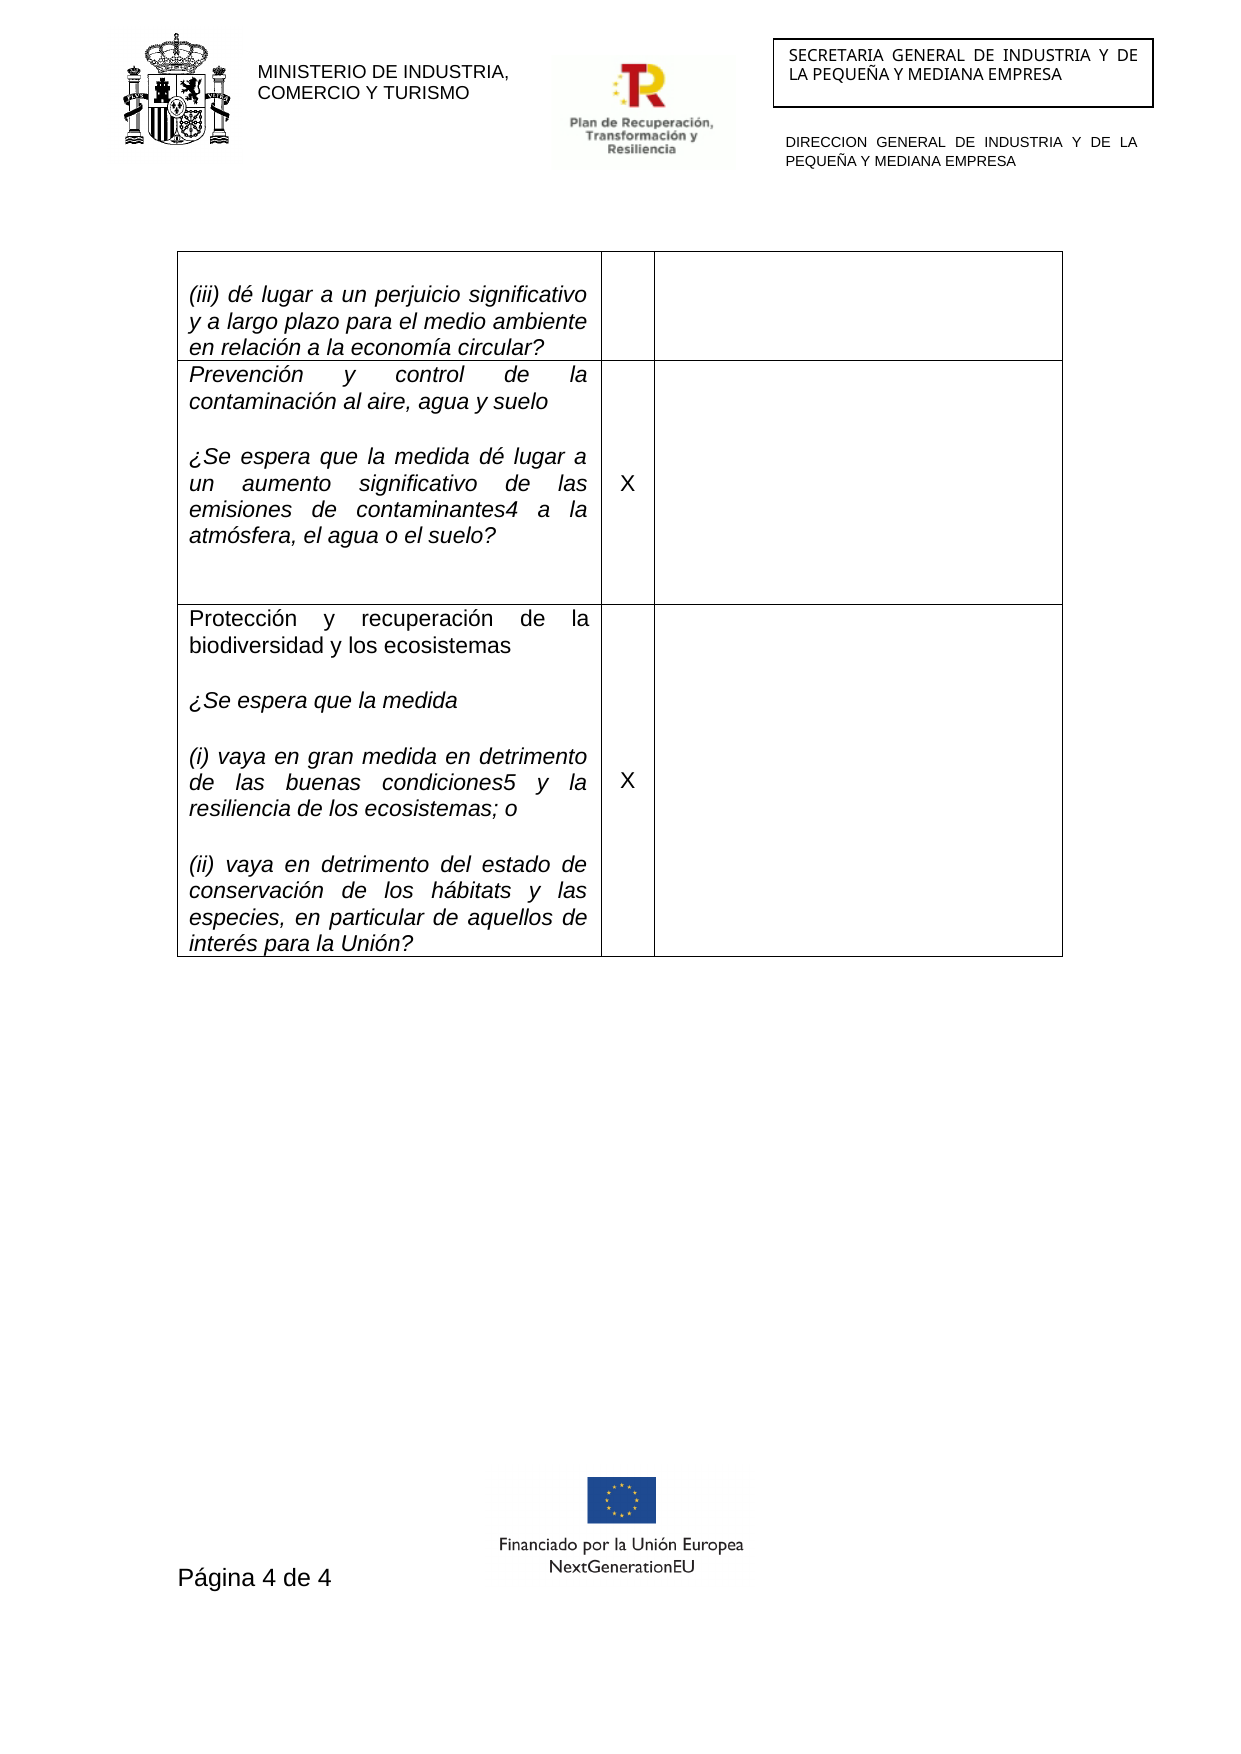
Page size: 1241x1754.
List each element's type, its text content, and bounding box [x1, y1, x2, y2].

picture [485, 1464, 756, 1587]
table_cell [655, 605, 1062, 956]
table_cell X [602, 252, 654, 360]
picture [106, 26, 243, 164]
picture [551, 55, 737, 170]
table_cell X [602, 361, 654, 604]
table_cell [655, 361, 1062, 604]
table_cell X [602, 605, 654, 956]
table_cell Protección y recuperación de la biodiversidad y los ecosistemas ¿Se espera que la medida (i) vaya en gran medida en detrimento de las buenas condiciones5 y la resiliencia de los ecosistemas; o (ii) vaya en detrimento del estado de conservación de los hábitats y las especies, en particular de aquellos de interés para la Unión? [178, 605, 601, 956]
table_cell Prevención y control de la contaminación al aire, agua y suelo ¿Se espera que la medida dé lugar a un aumento significativo de las emisiones de contaminantes4 a la atmósfera, el agua o el suelo? [178, 361, 601, 604]
table_cell [655, 252, 1062, 360]
